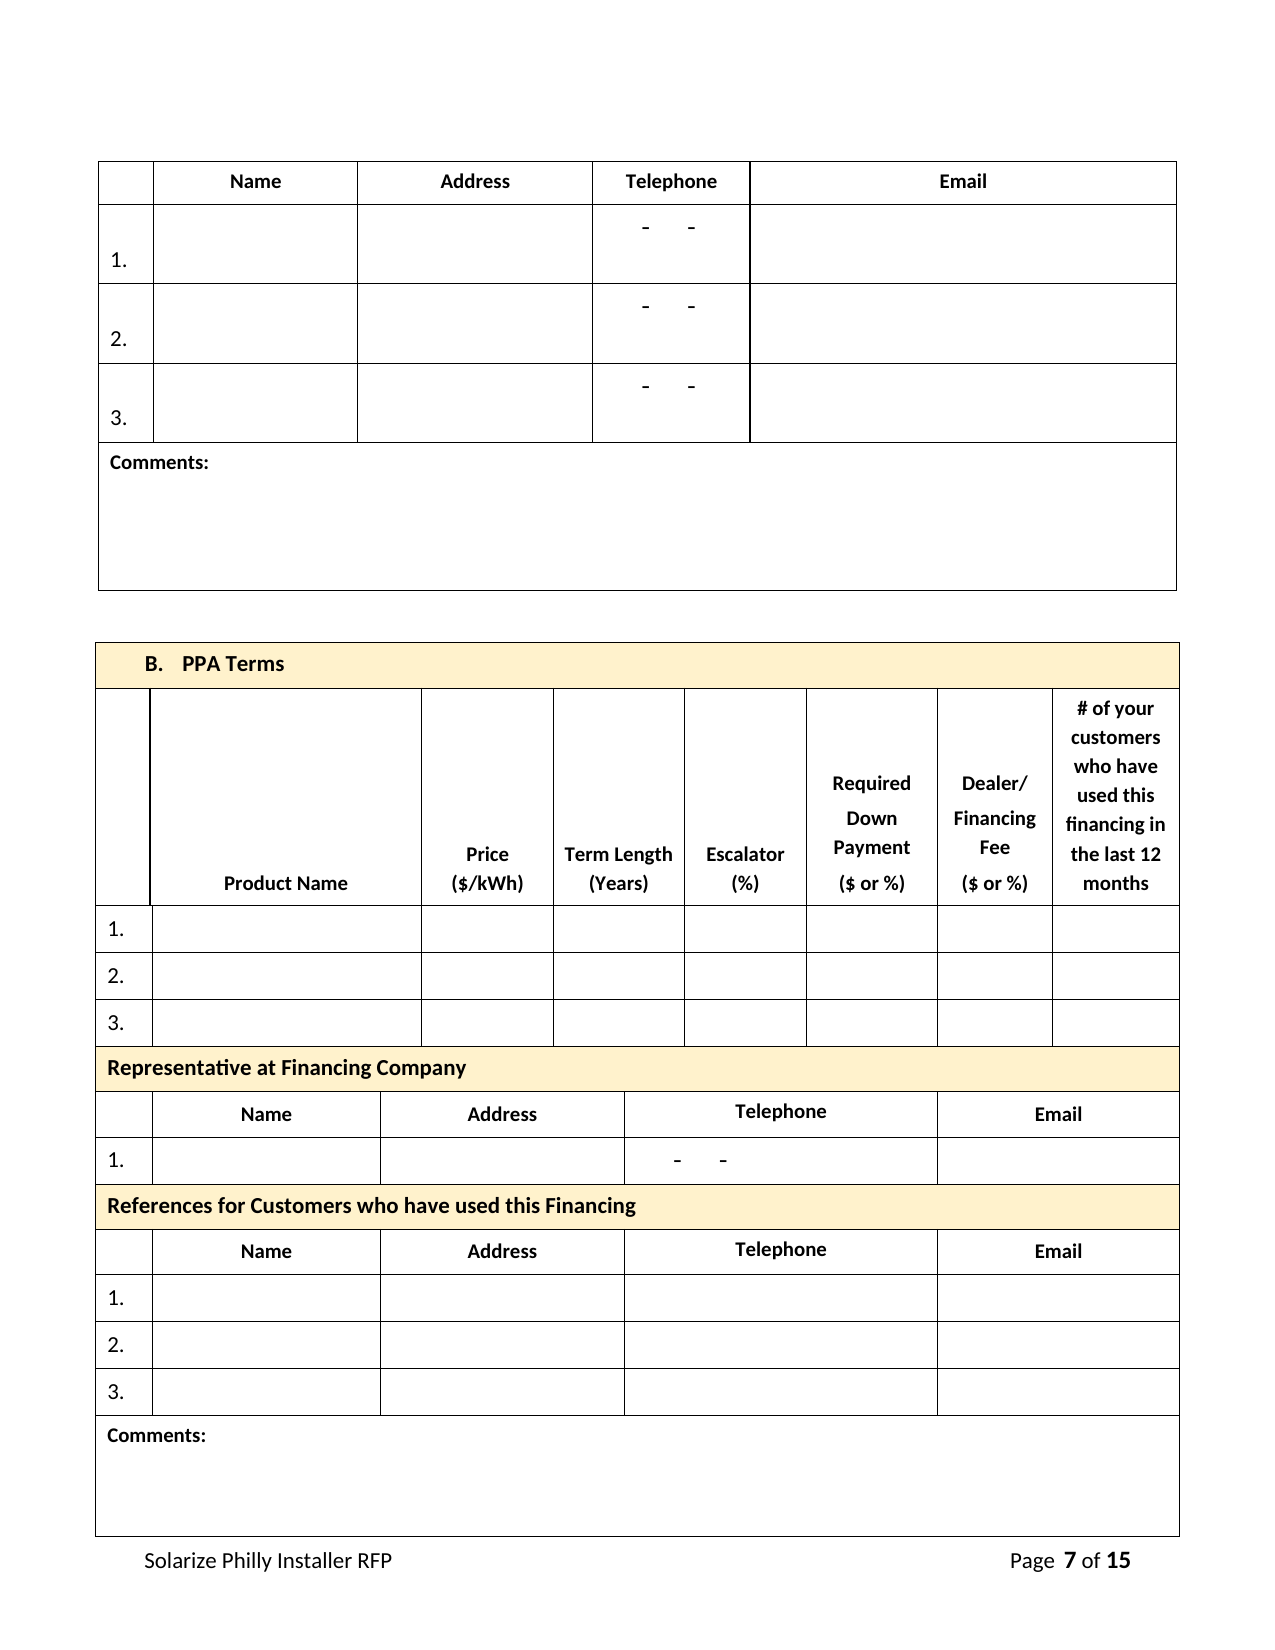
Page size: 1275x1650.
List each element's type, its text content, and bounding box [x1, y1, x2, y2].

table_cell Address [381, 1230, 624, 1274]
table_cell [1053, 906, 1179, 952]
table_cell [1053, 1000, 1179, 1046]
table_cell - - [593, 284, 749, 362]
table_cell [807, 906, 937, 952]
table_cell 2. [99, 284, 153, 362]
table_cell [685, 906, 806, 952]
table_cell [96, 689, 149, 905]
table_cell 2. [96, 1322, 152, 1368]
table_cell References for Customers who have used this Financing [96, 1185, 1179, 1229]
table_cell [938, 953, 1052, 999]
table_cell Telephone [625, 1230, 937, 1274]
table_cell [751, 364, 1176, 442]
table_cell Representative at Financing Company [96, 1047, 1179, 1091]
table_cell [751, 205, 1176, 283]
table_cell [154, 284, 357, 362]
table_cell [807, 1000, 937, 1046]
table_cell [685, 1000, 806, 1046]
table_cell Name [153, 1092, 380, 1137]
table_cell Telephone [593, 162, 749, 204]
table_cell [153, 1369, 380, 1415]
table_cell Comments: [99, 443, 1176, 590]
table_cell [751, 284, 1176, 362]
table_cell [938, 906, 1052, 952]
table_cell [807, 953, 937, 999]
table_cell [99, 162, 153, 204]
table_cell 3. [96, 1000, 152, 1046]
table_cell [381, 1275, 624, 1321]
table_cell 1. [96, 906, 152, 952]
table_cell Address [358, 162, 592, 204]
table_cell 1. [96, 1138, 152, 1183]
table_cell [358, 364, 592, 442]
table_cell [938, 1369, 1179, 1415]
table_cell [358, 205, 592, 283]
table_cell 1. [99, 205, 153, 283]
table_cell Address [381, 1092, 624, 1137]
table_cell - - [593, 205, 749, 283]
table_cell [938, 1275, 1179, 1321]
table_cell [554, 1000, 684, 1046]
table_cell [422, 953, 553, 999]
table_cell Comments: [96, 1416, 1179, 1536]
table_cell 3. [99, 364, 153, 442]
table_cell [422, 1000, 553, 1046]
table_cell 2. [96, 953, 152, 999]
table_cell [153, 953, 421, 999]
table_cell [153, 1275, 380, 1321]
table_cell [554, 906, 684, 952]
table_cell [153, 1138, 380, 1183]
table_cell Telephone [625, 1092, 937, 1137]
table_cell [422, 906, 553, 952]
table_cell [154, 364, 357, 442]
table_cell [154, 205, 357, 283]
table_cell Email [938, 1092, 1179, 1137]
table_cell [358, 284, 592, 362]
table_cell Product Name [151, 689, 421, 905]
table_cell [153, 1000, 421, 1046]
table_cell [938, 1000, 1052, 1046]
table_cell Name [154, 162, 357, 204]
table_cell [625, 1275, 937, 1321]
table_cell [625, 1322, 937, 1368]
table_cell [153, 906, 421, 952]
table_cell [96, 1092, 152, 1137]
table_cell [381, 1138, 624, 1183]
table_cell [938, 1138, 1179, 1183]
table_cell Email [751, 162, 1176, 204]
table_cell [938, 1322, 1179, 1368]
table_cell Name [153, 1230, 380, 1274]
table_cell [153, 1322, 380, 1368]
table_cell [381, 1369, 624, 1415]
table_cell Dealer/ Financing Fee ($ or %) [938, 689, 1052, 905]
table_cell [554, 953, 684, 999]
table_cell [685, 953, 806, 999]
table_cell [96, 1230, 152, 1274]
table_cell 1. [96, 1275, 152, 1321]
table_cell Term Length (Years) [554, 689, 684, 905]
table_cell Required Down Payment ($ or %) [807, 689, 937, 905]
table_cell # of your customers who have used this financing in the last 12 months [1053, 689, 1179, 905]
table_cell [625, 1369, 937, 1415]
table_cell [1053, 953, 1179, 999]
table_cell Escalator (%) [685, 689, 806, 905]
table_header PPA Terms [96, 643, 1179, 688]
table_cell - - [625, 1138, 937, 1183]
table_cell 3. [96, 1369, 152, 1415]
table_cell [381, 1322, 624, 1368]
table_cell Price ($/kWh) [422, 689, 553, 905]
table_cell Email [938, 1230, 1179, 1274]
table_cell - - [593, 364, 749, 442]
